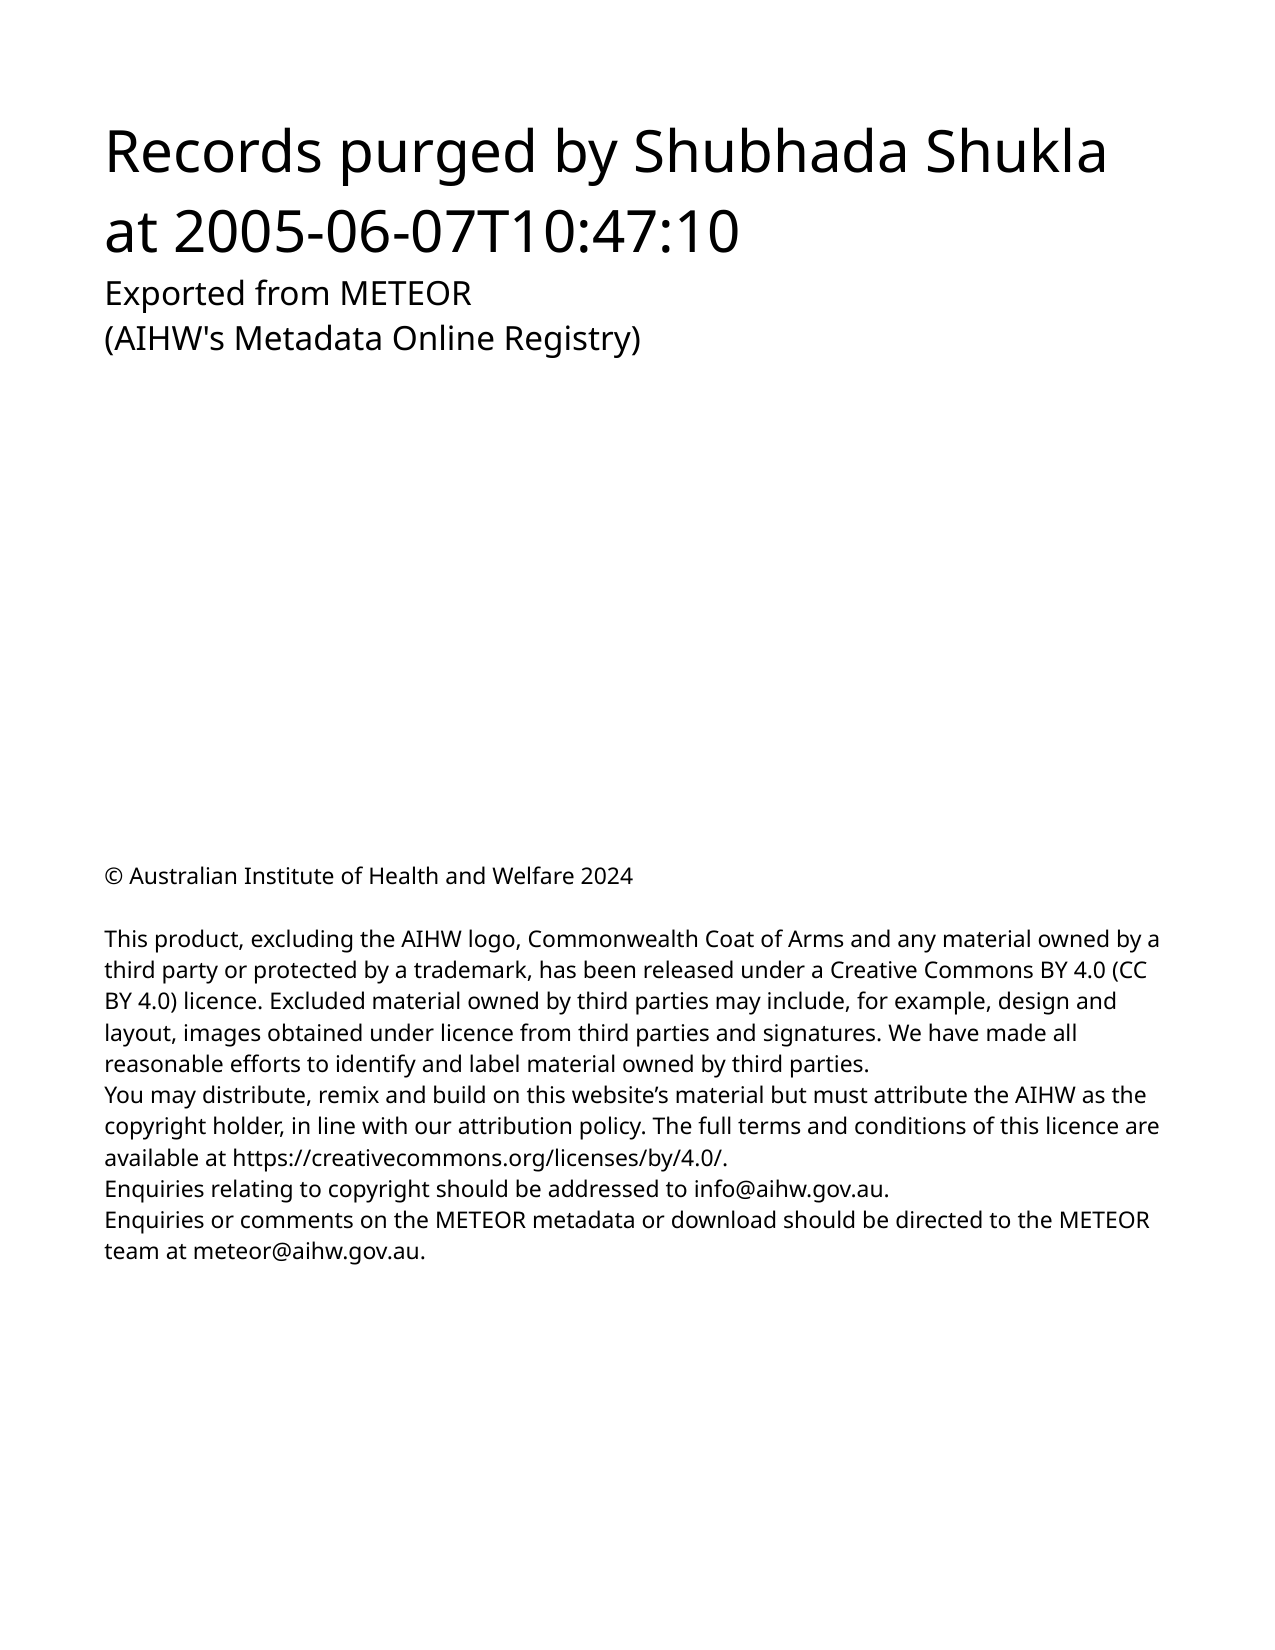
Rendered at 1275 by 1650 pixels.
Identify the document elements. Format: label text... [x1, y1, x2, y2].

text This product, excluding the AIHW logo, Commonwealth Coat of Arms and any material owned by a third party or protected by a trademark, has been released under a Creative Commons BY 4.0 (CC BY 4.0) licence. Excluded material owned by third parties may include, for example, design and layout, images obtained under licence from third parties and signatures. We have made all reasonable efforts to identify and label material owned by third parties. [104, 923, 1171, 1079]
text Enquiries or comments on the METEOR metadata or download should be directed to the METEOR team at meteor@aihw.gov.au. [104, 1204, 1171, 1266]
subtitle Exported from METEOR [104, 269, 1171, 315]
title Records purged by Shubhada Shukla at 2005-06-07T10:47:10 [104, 110, 1171, 269]
text You may distribute, remix and build on this website’s material but must attribute the AIHW as the copyright holder, in line with our attribution policy. The full terms and conditions of this licence are available at https://creativecommons.org/licenses/by/4.0/. [104, 1079, 1171, 1173]
subtitle (AIHW's Metadata Online Registry) [104, 315, 1171, 360]
text Enquiries relating to copyright should be addressed to info@aihw.gov.au. [104, 1173, 1171, 1204]
text © Australian Institute of Health and Welfare 2024 [104, 860, 1171, 891]
